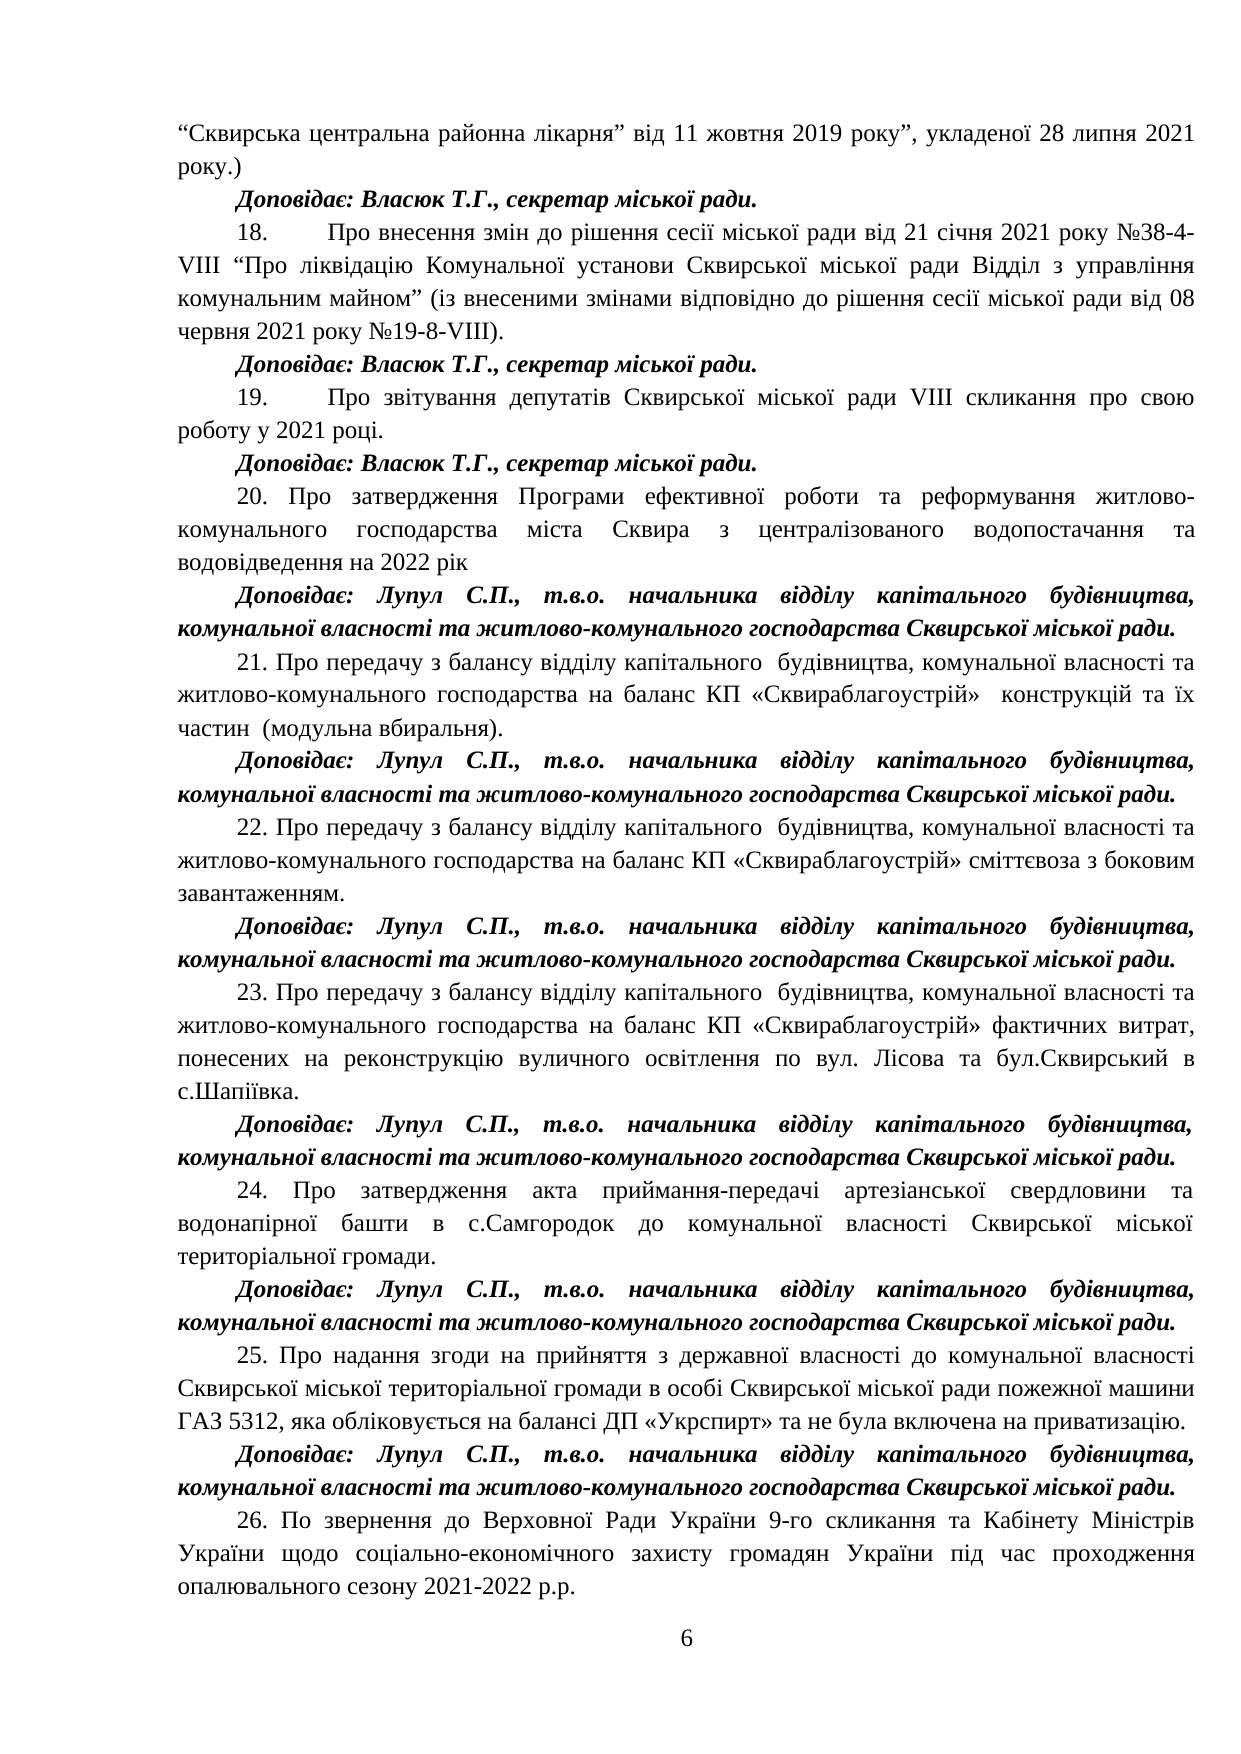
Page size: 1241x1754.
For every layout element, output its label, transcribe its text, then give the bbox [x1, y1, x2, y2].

text Доповідає: Власюк Т.Г., секретар міської ради. [177, 184, 1196, 213]
text 21. Про передачу з балансу відділу капітального будівництва, комунальної власності та житлово-комунального господарства на баланс КП «Сквираблагоустрій» конструкцій та їх частин (модульна вбиральня). [177, 708, 1196, 741]
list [177, 118, 1196, 180]
text Доповідає: Лупул С.П., т.в.о. начальника відділу капітального будівництва, комунальної власності та житлово-комунального господарства Сквирської міської ради. [177, 746, 1196, 807]
text 24. Про затвердження акта приймання-передачі артезіанської свердловини та водонапірної башти в с.Самгородок до комунальної власності Сквирської міської територіальної громади. [177, 1175, 1194, 1208]
list Про внесення змін до рішення сесії міської ради від 21 січня 2021 року №38-4-VIII “Про ліквідацію Комунальної установи Сквирської міської ради Відділ з управління комунальним майном” (із внесеними змінами відповідно до рішення сесії міської ради від 08 червня 2021 року №19-8-VIII). [177, 217, 1196, 345]
list Про звітування депутатів Сквирської міської ради VIII скликання про свою роботу у 2021 році. [177, 382, 1196, 444]
text 22. Про передачу з балансу відділу капітального будівництва, комунальної власності та житлово-комунального господарства на баланс КП «Сквираблагоустрій» сміттєвоза з боковим завантаженням. [177, 873, 1196, 906]
text 24. Про затвердження акта приймання-передачі артезіанської свердловини та водонапірної башти в с.Самгородок до комунальної власності Сквирської міської територіальної громади. [177, 1237, 1194, 1270]
text 20. Про затвердження Програми ефективної роботи та реформування житлово-комунального господарства міста Сквира з централізованого водопостачання та водовідведення на 2022 рік [177, 543, 1196, 576]
text 22. Про передачу з балансу відділу капітального будівництва, комунальної власності та житлово-комунального господарства на баланс КП «Сквираблагоустрій» сміттєвоза з боковим завантаженням. [177, 812, 1196, 845]
text Доповідає: Власюк Т.Г., секретар міської ради. [177, 349, 1196, 378]
text 25. Про надання згоди на прийняття з державної власності до комунальної власності Сквирської міської територіальної громади в особі Сквирської міської ради пожежної машини ГАЗ 5312, яка обліковується на балансі ДП «Укрспирт» та не була включена на приватизацію. [177, 1340, 1196, 1373]
text 21. Про передачу з балансу відділу капітального будівництва, комунальної власності та житлово-комунального господарства на баланс КП «Сквираблагоустрій» конструкцій та їх частин (модульна вбиральня). [177, 647, 1196, 680]
text 26. По звернення до Верховної Ради України 9-го скликання та Кабінету Міністрів України щодо соціально-економічного захисту громадян України під час проходження опалювального сезону 2021-2022 р.р. [177, 1505, 1196, 1600]
text 23. Про передачу з балансу відділу капітального будівництва, комунальної власності та житлово-комунального господарства на баланс КП «Сквираблагоустрій» фактичних витрат, понесених на реконструкцію вуличного освітлення по вул. Лісова та бул.Сквирський в с.Шапіївка. [177, 1072, 1196, 1104]
text Доповідає: Лупул С.П., т.в.о. начальника відділу капітального будівництва, комунальної власності та житлово-комунального господарства Сквирської міської ради. [177, 911, 1196, 972]
text Доповідає: Лупул С.П., т.в.о. начальника відділу капітального будівництва, комунальної власності та житлово-комунального господарства Сквирської міської ради. [177, 1109, 1194, 1171]
text Доповідає: Лупул С.П., т.в.о. начальника відділу капітального будівництва, комунальної власності та житлово-комунального господарства Сквирської міської ради. [177, 581, 1196, 642]
text Доповідає: Лупул С.П., т.в.о. начальника відділу капітального будівництва, комунальної власності та житлово-комунального господарства Сквирської міської ради. [177, 1274, 1196, 1336]
text Доповідає: Лупул С.П., т.в.о. начальника відділу капітального будівництва, комунальної власності та житлово-комунального господарства Сквирської міської ради. [177, 1439, 1196, 1501]
text 20. Про затвердження Програми ефективної роботи та реформування житлово-комунального господарства міста Сквира з централізованого водопостачання та водовідведення на 2022 рік [177, 481, 1196, 515]
text 23. Про передачу з балансу відділу капітального будівництва, комунальної власності та житлово-комунального господарства на баланс КП «Сквираблагоустрій» фактичних витрат, понесених на реконструкцію вуличного освітлення по вул. Лісова та бул.Сквирський в с.Шапіївка. [177, 977, 1196, 1010]
text 25. Про надання згоди на прийняття з державної власності до комунальної власності Сквирської міської територіальної громади в особі Сквирської міської ради пожежної машини ГАЗ 5312, яка обліковується на балансі ДП «Укрспирт» та не була включена на приватизацію. [177, 1402, 1196, 1435]
text Доповідає: Власюк Т.Г., секретар міської ради. [177, 448, 1196, 477]
